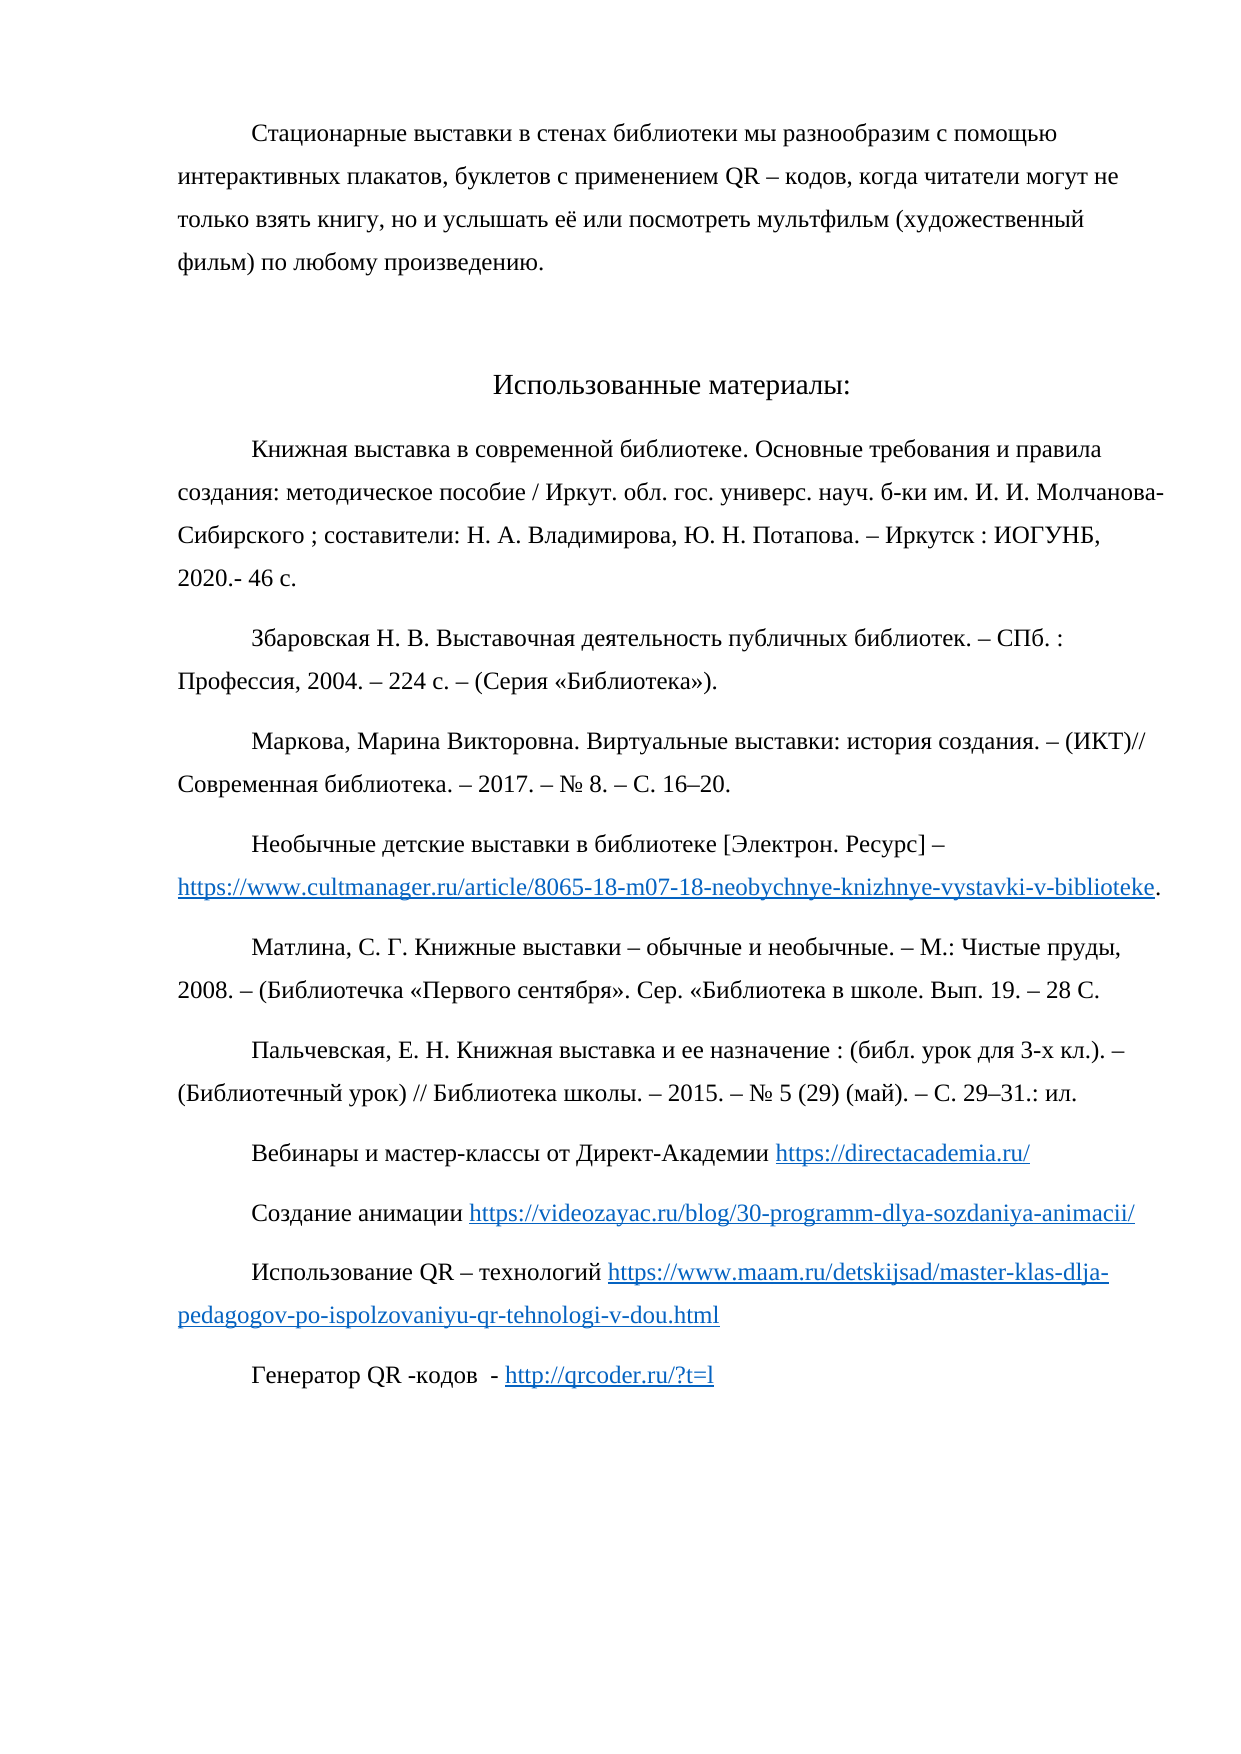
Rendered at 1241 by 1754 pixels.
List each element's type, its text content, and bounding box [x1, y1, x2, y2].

text Создание анимации https://videozayac.ru/blog/30-programm-dlya-sozdaniya-animacii/ [177, 1198, 1167, 1226]
text Использование QR – технологий https://www.maam.ru/detskijsad/master-klas-dlja-pedagogov-po-ispolzovaniyu-qr-tehnologi-v-dou.html [177, 1257, 1167, 1329]
text Стационарные выставки в стенах библиотеки мы разнообразим с помощью интерактивных плакатов, буклетов с применением QR – кодов, когда читатели могут не только взять книгу, но и услышать её или посмотреть мультфильм (художественный фильм) по любому произведению. [177, 118, 1167, 276]
text Генератор QR -кодов - http://qrcoder.ru/?t=l [177, 1360, 1167, 1389]
text Книжная выставка в современной библиотеке. Основные требования и правила создания: методическое пособие / Иркут. обл. гос. универс. науч. б-ки им. И. И. Молчанова-Сибирского ; составители: Н. А. Владимирова, Ю. Н. Потапова. – Иркутск : ИОГУНБ, 2020.- 46 с. [177, 434, 1167, 592]
text Использованные материалы: [177, 367, 1167, 401]
text Пальчевская, Е. Н. Книжная выставка и ее назначение : (библ. урок для 3-х кл.). – (Библиотечный урок) // Библиотека школы. – 2015. – № 5 (29) (май). – С. 29–31.: ил. [177, 1035, 1167, 1107]
text Збаровская Н. В. Выставочная деятельность публичных библиотек. – СПб. : Профессия, 2004. – 224 с. – (Серия «Библиотека»). [177, 623, 1167, 695]
text Матлина, С. Г. Книжные выставки – обычные и необычные. – М.: Чистые пруды, 2008. – (Библиотечка «Первого сентября». Сер. «Библиотека в школе. Вып. 19. – 28 С. [177, 932, 1167, 1004]
text Необычные детские выставки в библиотеке [Электрон. Ресурс] – https://www.cultmanager.ru/article/8065-18-m07-18-neobychnye-knizhnye-vystavki-v-biblioteke. [177, 829, 1167, 901]
text Вебинары и мастер-классы от Директ-Академии https://directacademia.ru/ [177, 1138, 1167, 1167]
text Маркова, Марина Викторовна. Виртуальные выставки: история создания. – (ИКТ)// Современная библиотека. – 2017. – № 8. – С. 16–20. [177, 726, 1167, 798]
